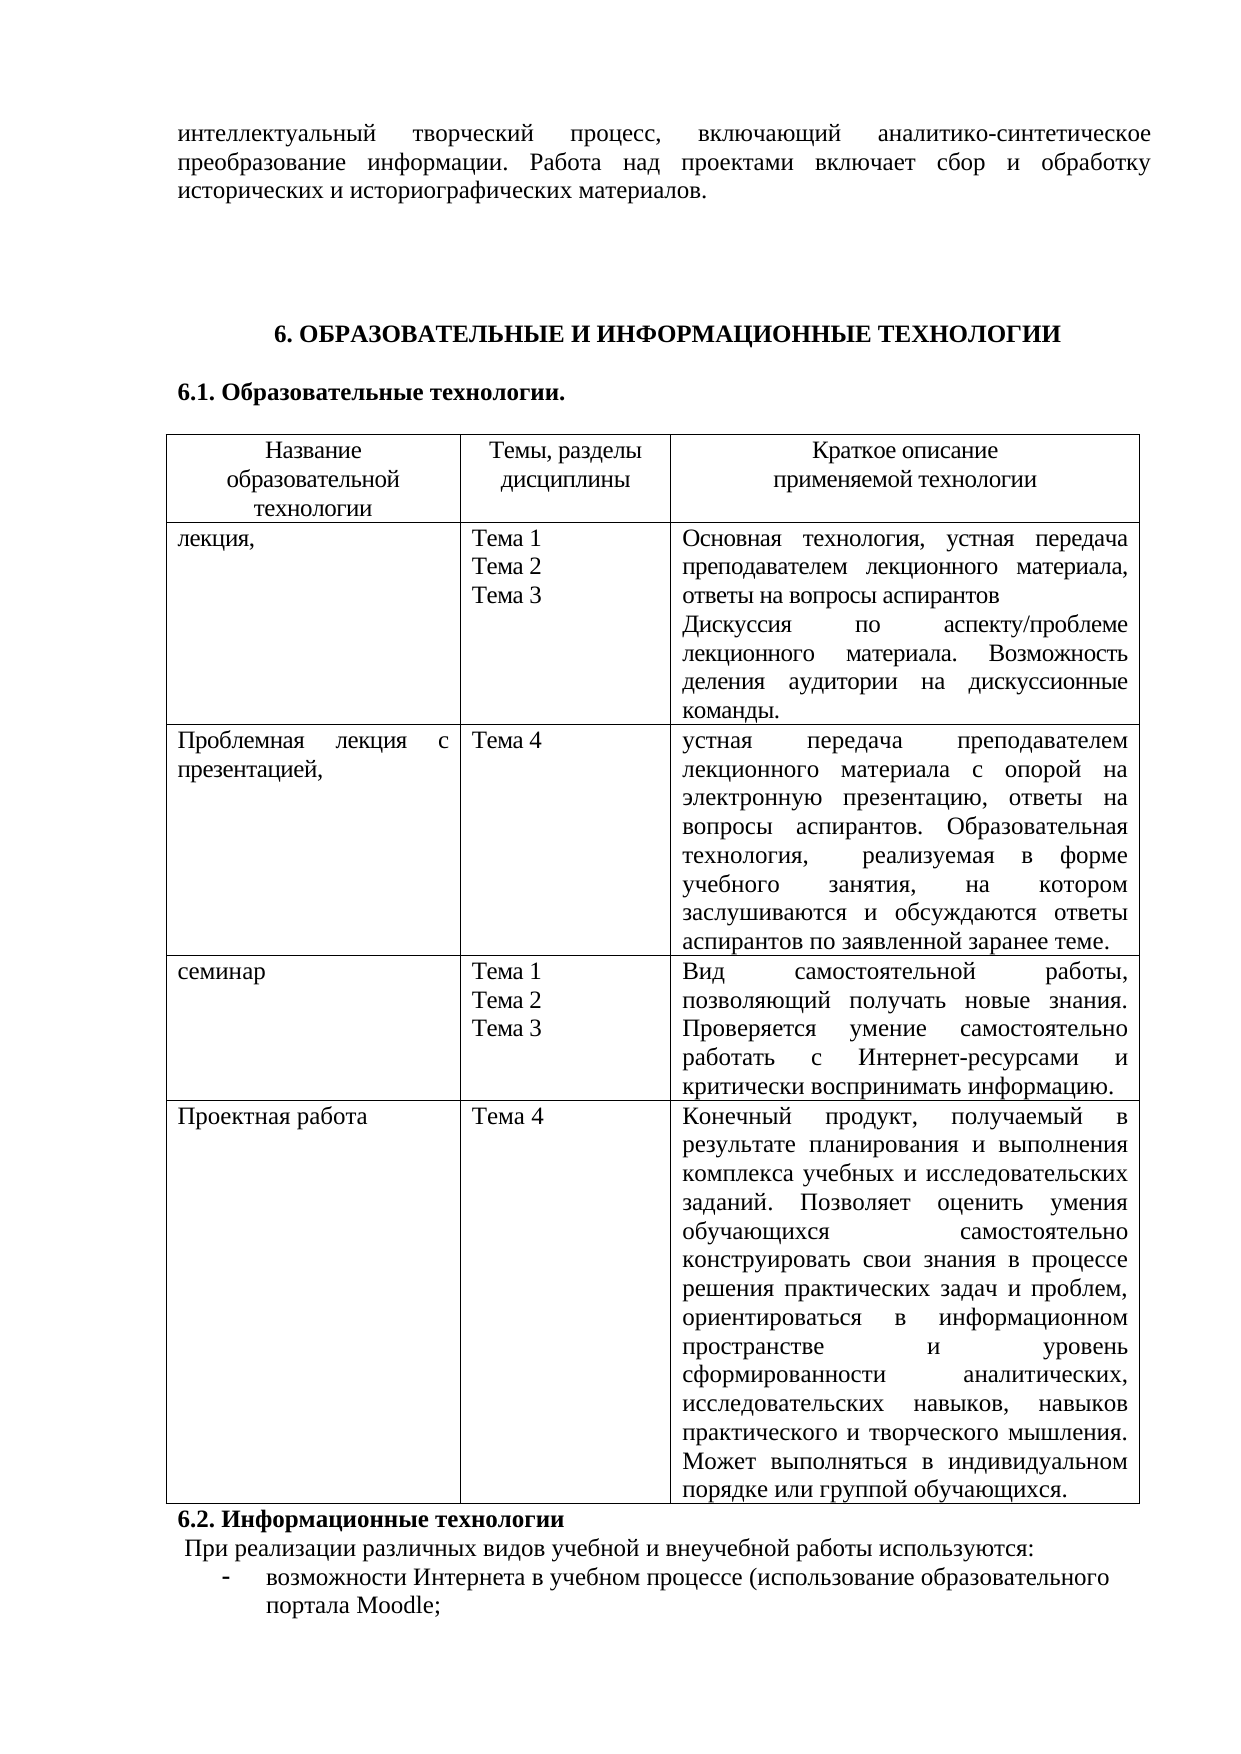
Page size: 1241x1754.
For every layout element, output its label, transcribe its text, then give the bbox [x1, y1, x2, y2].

table_cell семинар [167, 956, 460, 1100]
table_cell Тема 4 [461, 725, 670, 955]
table_cell Тема 4 [461, 1101, 670, 1503]
table_cell Тема 1 Тема 2 Тема 3 [461, 956, 670, 1100]
list возможности Интернета в учебном процессе (использование образовательного портала Moodle; [222, 1562, 1152, 1619]
text 6.2. Информационные технологии [177, 1504, 1152, 1533]
text 6. ОБРАЗОВАТЕЛЬНЫЕ И ИНФОРМАЦИОННЫЕ ТЕХНОЛОГИИ [177, 319, 1152, 348]
table_cell Тема 1 Тема 2 Тема 3 [461, 523, 670, 724]
table_cell лекция, [167, 523, 460, 724]
table_cell Проектная работа [167, 1101, 460, 1503]
text При реализации различных видов учебной и внеучебной работы используются: [184, 1533, 1152, 1562]
table_cell Вид самостоятельной работы, позволяющий получать новые знания. Проверяется умение самостоятельно работать с Интернет-ресурсами и критически воспринимать информацию. [671, 956, 1139, 1100]
table_cell устная передача преподавателем лекционного материала с опорой на электронную презентацию, ответы на вопросы аспирантов. Образовательная технология, реализуемая в форме учебного занятия, на котором заслушиваются и обсуждаются ответы аспирантов по заявленной заранее теме. [671, 725, 1139, 955]
text 6.1. Образовательные технологии. [177, 377, 1152, 406]
table_cell Проблемная лекция с презентацией, [167, 725, 460, 955]
table_header Название образовательной технологии [167, 435, 460, 522]
table_header Краткое описание применяемой технологии [671, 435, 1139, 522]
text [177, 118, 1152, 204]
table_cell Основная технология, устная передача преподавателем лекционного материала, ответы на вопросы аспирантов Дискуссия по аспекту/проблеме лекционного материала. Возможность деления аудитории на дискуссионные команды. [671, 523, 1139, 724]
table_header Темы, разделы дисциплины [461, 435, 670, 522]
table_cell Конечный продукт, получаемый в результате планирования и выполнения комплекса учебных и исследовательских заданий. Позволяет оценить умения обучающихся самостоятельно конструировать свои знания в процессе решения практических задач и проблем, ориентироваться в информационном пространстве и уровень сформированности аналитических, исследовательских навыков, навыков практического и творческого мышления. Может выполняться в индивидуальном порядке или группой обучающихся. [671, 1101, 1139, 1503]
